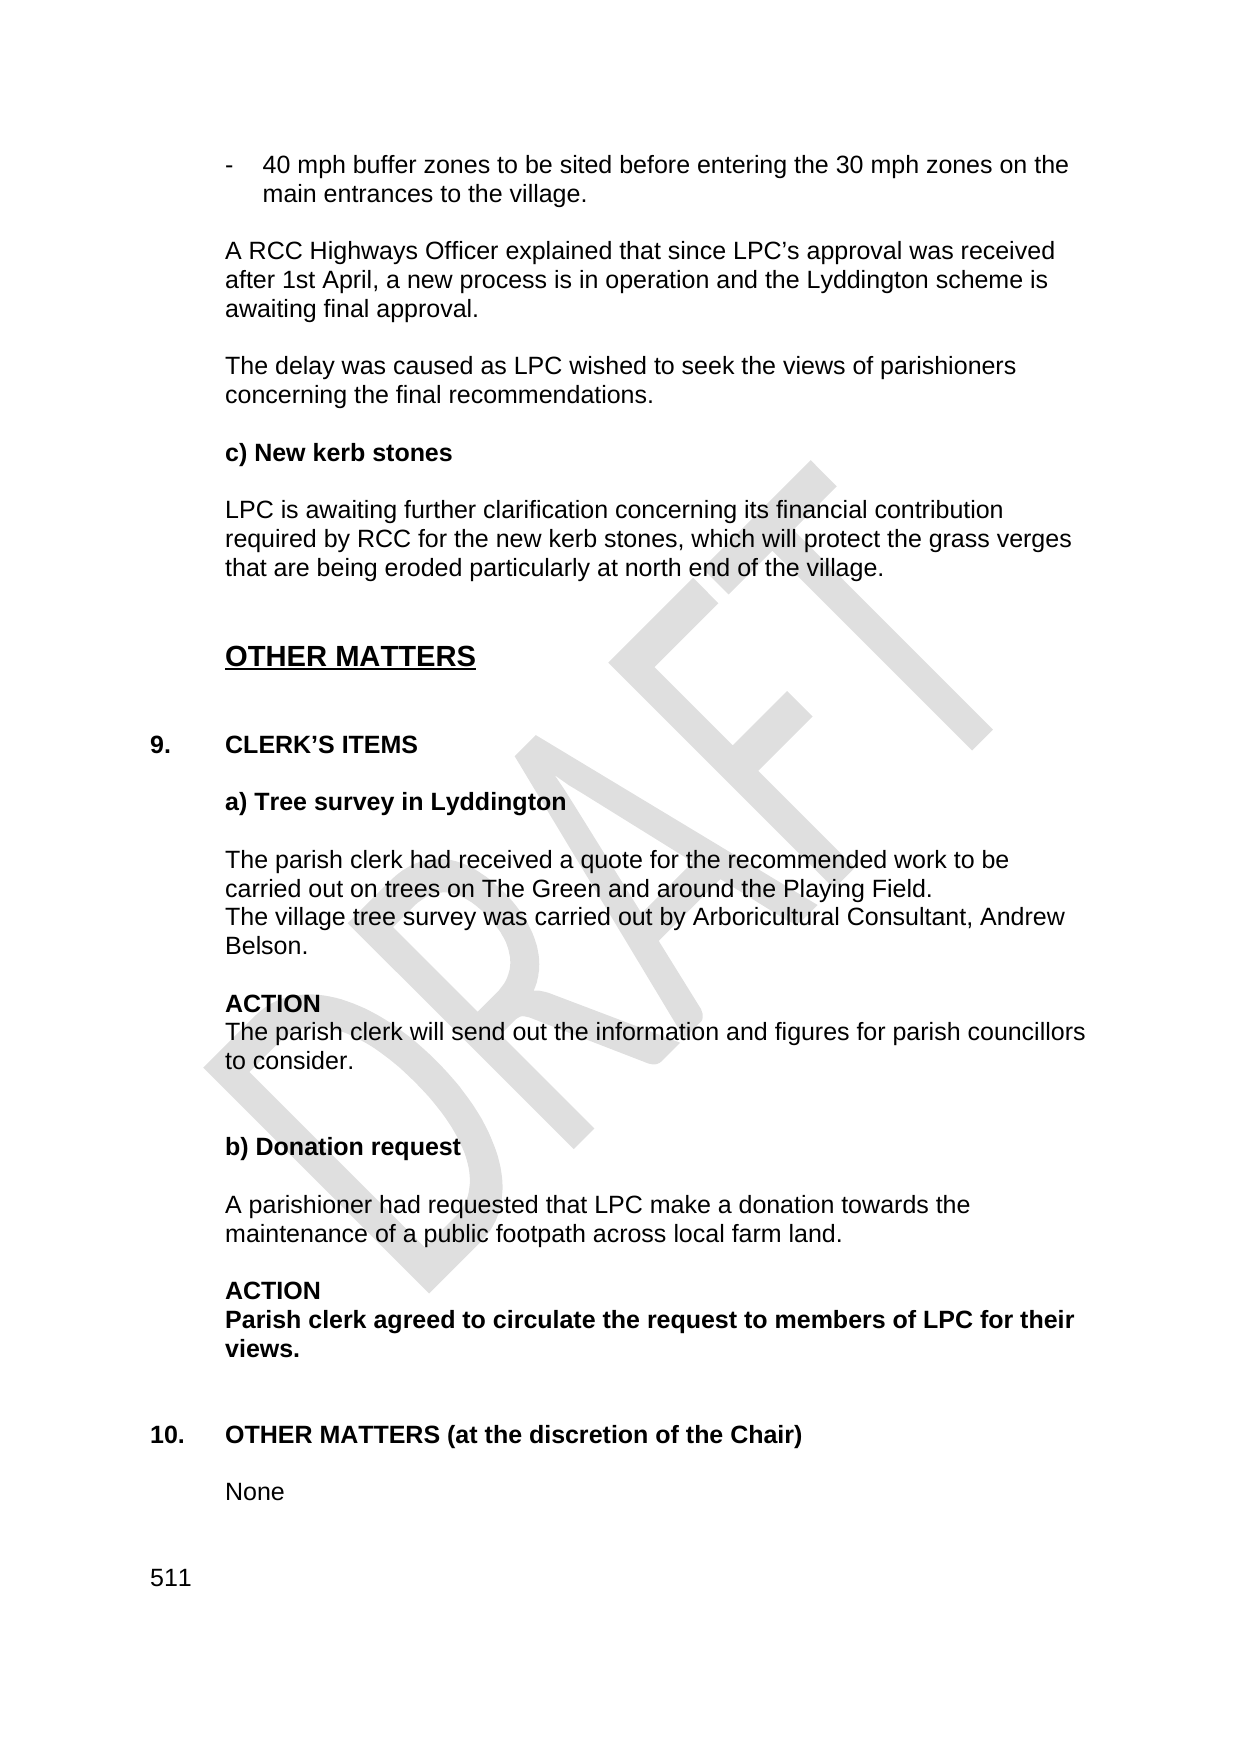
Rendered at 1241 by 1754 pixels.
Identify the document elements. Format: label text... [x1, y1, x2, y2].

text LPC is awaiting further clarification concerning its financial contribution required by RCC for the new kerb stones, which will protect the grass verges that are being eroded particularly at north end of the village. [225, 495, 1090, 581]
text Parish clerk agreed to circulate the request to members of LPC for their views. [225, 1305, 1090, 1362]
text The parish clerk had received a quote for the recommended work to be carried out on trees on The Green and around the Playing Field. [225, 845, 1090, 902]
text ACTION [225, 988, 1090, 1017]
text a) Tree survey in Lyddington [225, 787, 1090, 816]
text b) Donation request [225, 1132, 1090, 1161]
text None [150, 1477, 1090, 1505]
list 40 mph buffer zones to be sited before entering the 30 mph zones on the main entrances to the village. [225, 150, 1090, 207]
text A RCC Highways Officer explained that since LPC’s approval was received after 1st April, a new process is in operation and the Lyddington scheme is awaiting final approval. [225, 236, 1090, 322]
text ACTION [225, 1276, 1090, 1305]
text 9. CLERK’S ITEMS [150, 730, 1090, 758]
text OTHER MATTERS [150, 639, 1090, 672]
text A parishioner had requested that LPC make a donation towards the maintenance of a public footpath across local farm land. [225, 1190, 1090, 1247]
text 511 [150, 1563, 1090, 1592]
text The village tree survey was carried out by Arboricultural Consultant, Andrew Belson. [225, 902, 1090, 960]
text 10. OTHER MATTERS (at the discretion of the Chair) [150, 1420, 1090, 1448]
text The delay was caused as LPC wished to seek the views of parishioners concerning the final recommendations. [225, 351, 1090, 409]
text The parish clerk will send out the information and figures for parish councillors to consider. [225, 1017, 1090, 1075]
text c) New kerb stones [150, 437, 1090, 466]
